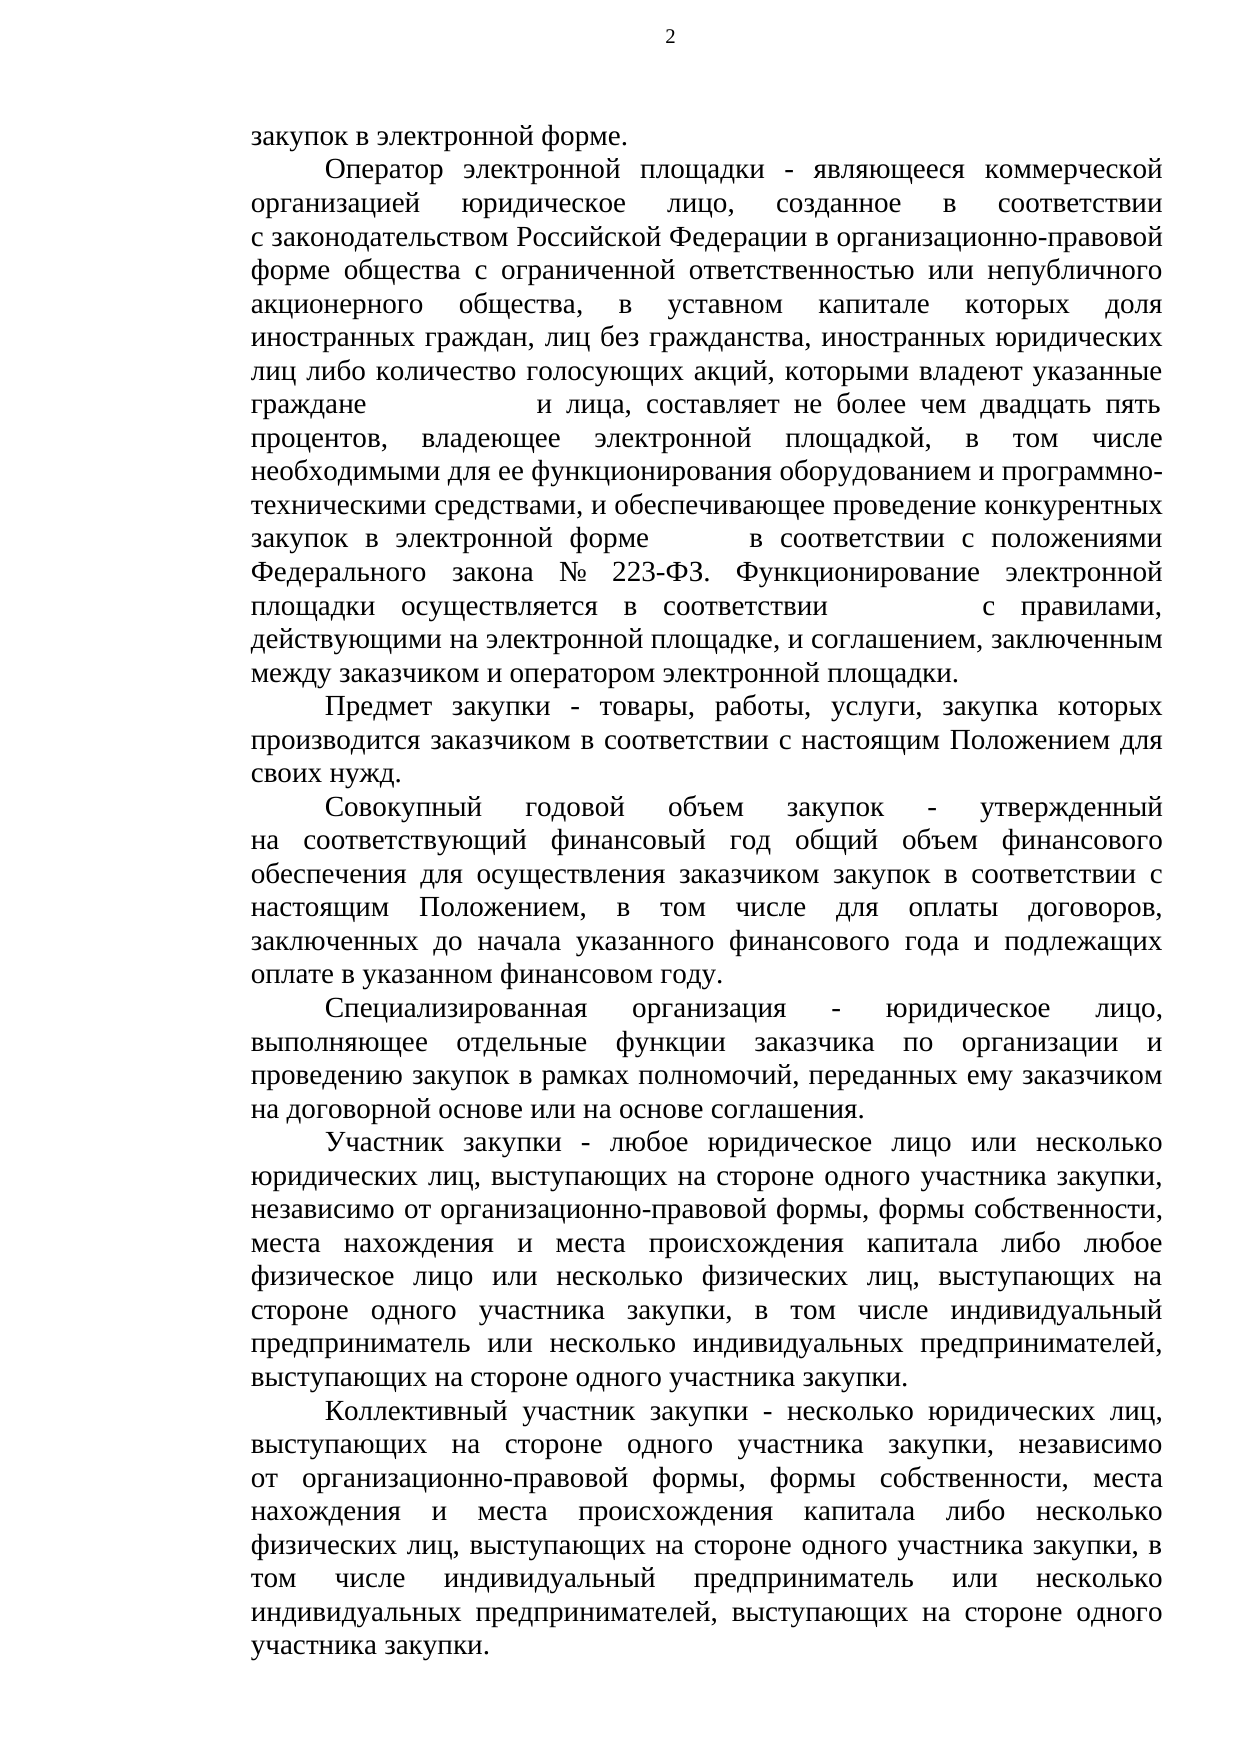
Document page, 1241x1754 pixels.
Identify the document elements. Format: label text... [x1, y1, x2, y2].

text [251, 118, 1163, 152]
text Специализированная организация - юридическое лицо, выполняющее отдельные функции заказчика по организации и проведению закупок в рамках полномочий, переданных ему заказчиком на договорной основе или на основе соглашения. [251, 990, 1163, 1124]
text Совокупный годовой объем закупок - утвержденный на соответствующий финансовый год общий объем финансового обеспечения для осуществления заказчиком закупок в соответствии с настоящим Положением, в том числе для оплаты договоров, заключенных до начала указанного финансового года и подлежащих оплате в указанном финансовом году. [251, 789, 1163, 990]
text Предмет закупки - товары, работы, услуги, закупка которых производится заказчиком в соответствии с настоящим Положением для своих нужд. [251, 688, 1163, 789]
text Участник закупки - любое юридическое лицо или несколько юридических лиц, выступающих на стороне одного участника закупки, независимо от организационно-правовой формы, формы собственности, места нахождения и места происхождения капитала либо любое физическое лицо или несколько физических лиц, выступающих на стороне одного участника закупки, в том числе индивидуальный предприниматель или несколько индивидуальных предпринимателей, выступающих на стороне одного участника закупки. [251, 1124, 1163, 1393]
text Оператор электронной площадки - являющееся коммерческой организацией юридическое лицо, созданное в соответствии с законодательством Российской Федерации в организационно-правовой форме общества с ограниченной ответственностью или непубличного акционерного общества, в уставном капитале которых доля иностранных граждан, лиц без гражданства, иностранных юридических лиц либо количество голосующих акций, которыми владеют указанные граждане и лица, составляет не более чем двадцать пять процентов, владеющее электронной площадкой, в том числе необходимыми для ее функционирования оборудованием и программно-техническими средствами, и обеспечивающее проведение конкурентных закупок в электронной форме в соответствии с положениями Федерального закона № 223-ФЗ. Функционирование электронной площадки осуществляется в соответствии с правилами, действующими на электронной площадке, и соглашением, заключенным между заказчиком и оператором электронной площадки. [251, 152, 1163, 688]
text Коллективный участник закупки - несколько юридических лиц, выступающих на стороне одного участника закупки, независимо от организационно-правовой формы, формы собственности, места нахождения и места происхождения капитала либо несколько физических лиц, выступающих на стороне одного участника закупки, в том числе индивидуальный предприниматель или несколько индивидуальных предпринимателей, выступающих на стороне одного участника закупки. [251, 1393, 1163, 1661]
